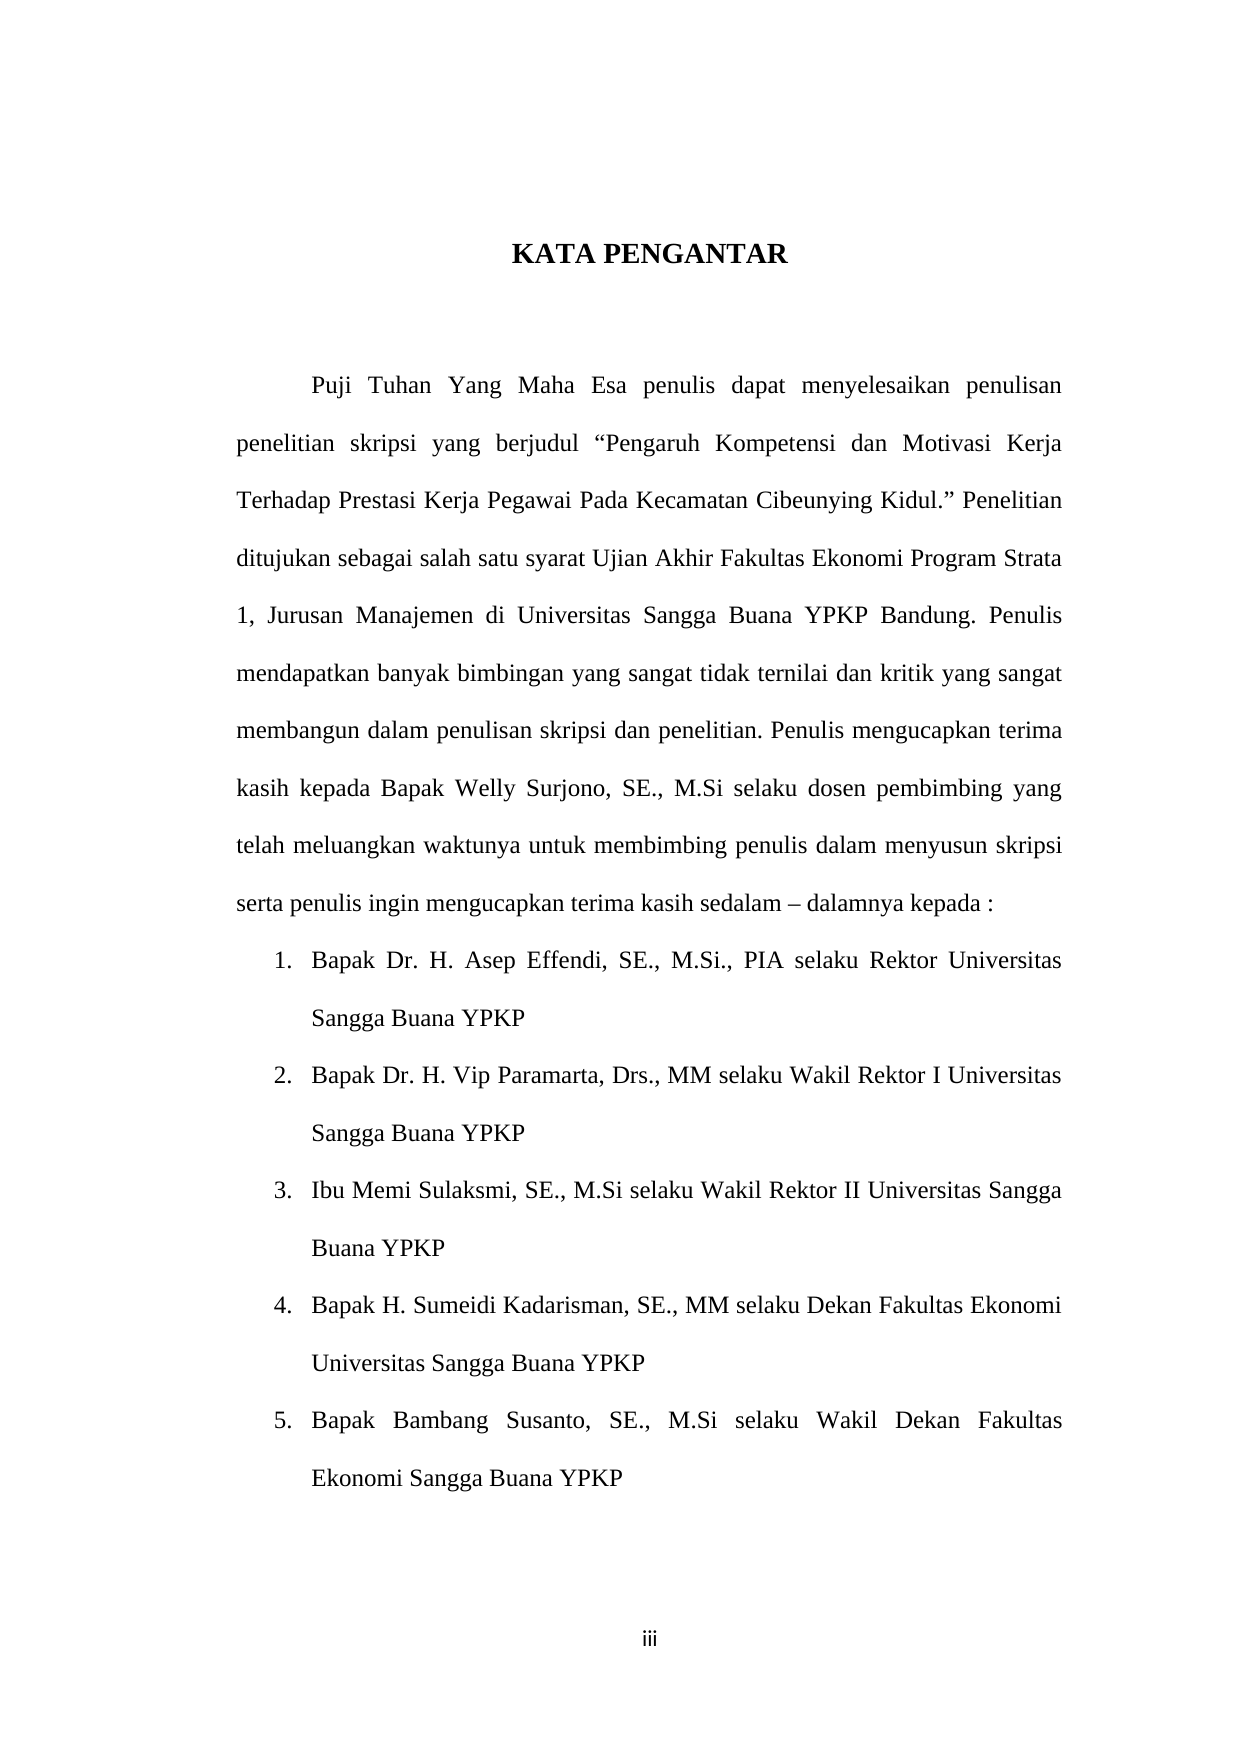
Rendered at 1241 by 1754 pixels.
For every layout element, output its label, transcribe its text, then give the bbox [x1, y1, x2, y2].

text KATA PENGANTAR [236, 236, 1063, 270]
list Ibu Memi Sulaksmi, SE., M.Si selaku Wakil Rektor II Universitas Sangga Buana YPKP [274, 1175, 1063, 1262]
text Puji Tuhan Yang Maha Esa penulis dapat menyelesaikan penulisan penelitian skripsi yang berjudul “Pengaruh Kompetensi dan Motivasi Kerja Terhadap Prestasi Kerja Pegawai Pada Kecamatan Cibeunying Kidul.” Penelitian ditujukan sebagai salah satu syarat Ujian Akhir Fakultas Ekonomi Program Strata 1, Jurusan Manajemen di Universitas Sangga Buana YPKP Bandung. Penulis mendapatkan banyak bimbingan yang sangat tidak ternilai dan kritik yang sangat membangun dalam penulisan skripsi dan penelitian. Penulis mengucapkan terima kasih kepada Bapak Welly Surjono, SE., M.Si selaku dosen pembimbing yang telah meluangkan waktunya untuk membimbing penulis dalam menyusun skripsi serta penulis ingin mengucapkan terima kasih sedalam – dalamnya kepada : [236, 370, 1063, 917]
list Bapak Dr. H. Asep Effendi, SE., M.Si., PIA selaku Rektor Universitas Sangga Buana YPKP [274, 945, 1063, 1032]
list Bapak Bambang Susanto, SE., M.Si selaku Wakil Dekan Fakultas Ekonomi Sangga Buana YPKP [274, 1405, 1063, 1492]
list Bapak Dr. H. Vip Paramarta, Drs., MM selaku Wakil Rektor I Universitas Sangga Buana YPKP [274, 1060, 1063, 1147]
list Bapak H. Sumeidi Kadarisman, SE., MM selaku Dekan Fakultas Ekonomi Universitas Sangga Buana YPKP [274, 1290, 1063, 1377]
